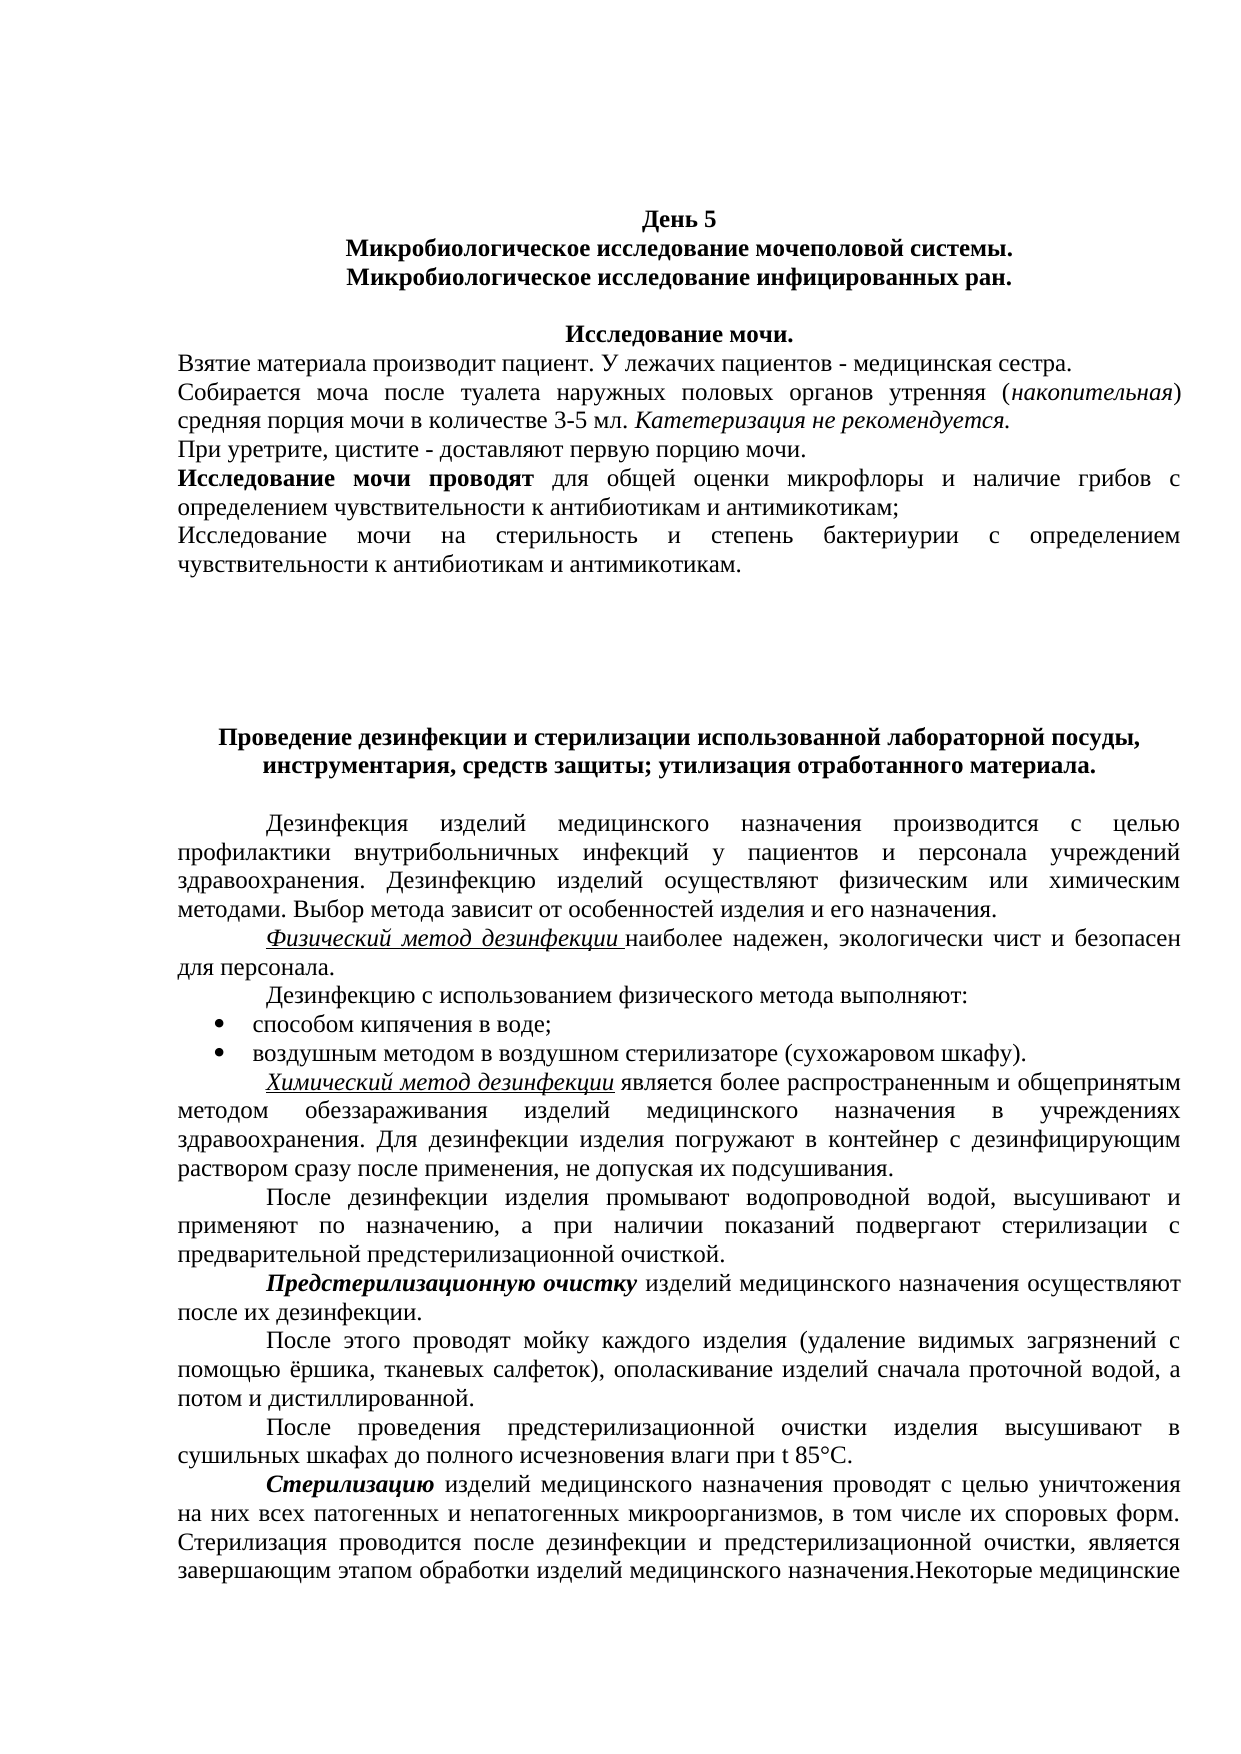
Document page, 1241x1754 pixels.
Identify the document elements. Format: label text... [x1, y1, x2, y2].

list Собирается моча после туалета наружных половых органов утренняя (накопительная) средняя порция мочи в количестве 3-5 мл. Катетеризация не рекомендуется. [177, 377, 1181, 434]
list воздушным методом в воздушном стерилизаторе (сухожаровом шкафу). [215, 1038, 1181, 1067]
list Проведение дезинфекции и стерилизации использованной лабораторной посуды, инструментария, средств защиты; утилизация отработанного материала. [177, 722, 1181, 779]
list Взятие материала производит пациент. У лежачих пациентов - медицинская сестра. [177, 348, 1181, 377]
list Микробиологическое исследование инфицированных ран. [177, 262, 1181, 291]
list Микробиологическое исследование мочеполовой системы. [177, 233, 1181, 262]
text Физический метод дезинфекции наиболее надежен, экологически чист и безопасен для персонала. [177, 923, 1181, 981]
text Дезинфекцию с использованием физического метода выполняют: [177, 981, 1181, 1009]
list способом кипячения в воде; [215, 1009, 1181, 1038]
list Исследование мочи. [177, 319, 1181, 348]
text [177, 1469, 1181, 1584]
text Исследование мочи на стерильность и степень бактериурии с определением чувствительности к антибиотикам и антимикотикам. [177, 521, 1181, 578]
text После проведения предстерилизационной очистки изделия высушивают в сушильных шкафах до полного исчезновения влаги при t 85°C. [177, 1412, 1181, 1469]
text Предстерилизационную очистку изделий медицинского назначения осуществляют после их дезинфекции. [177, 1268, 1181, 1326]
list При уретрите, цистите - доставляют первую порцию мочи. [177, 434, 1181, 463]
text Исследование мочи проводят для общей оценки микрофлоры и наличие грибов с определением чувствительности к антибиотикам и антимикотикам; [177, 463, 1181, 521]
list День 5 [177, 204, 1181, 233]
text После этого проводят мойку каждого изделия (удаление видимых загрязнений с помощью ёршика, тканевых салфеток), ополаскивание изделий сначала проточной водой, а потом и дистиллированной. [177, 1326, 1181, 1412]
text После дезинфекции изделия промывают водопроводной водой, высушивают и применяют по назначению, а при наличии показаний подвергают стерилизации с предварительной предстерилизационной очисткой. [177, 1182, 1181, 1268]
text Дезинфекция изделий медицинского назначения производится с целью профилактики внутрибольничных инфекций у пациентов и персонала учреждений здравоохранения. Дезинфекцию изделий осуществляют физическим или химическим методами. Выбор метода зависит от особенностей изделия и его назначения. [177, 808, 1181, 923]
text Химический метод дезинфекции является более распространенным и общепринятым методом обеззараживания изделий медицинского назначения в учреждениях здравоохранения. Для дезинфекции изделия погружают в контейнер с дезинфицирующим раствором сразу после применения, не допуская их подсушивания. [177, 1067, 1181, 1182]
